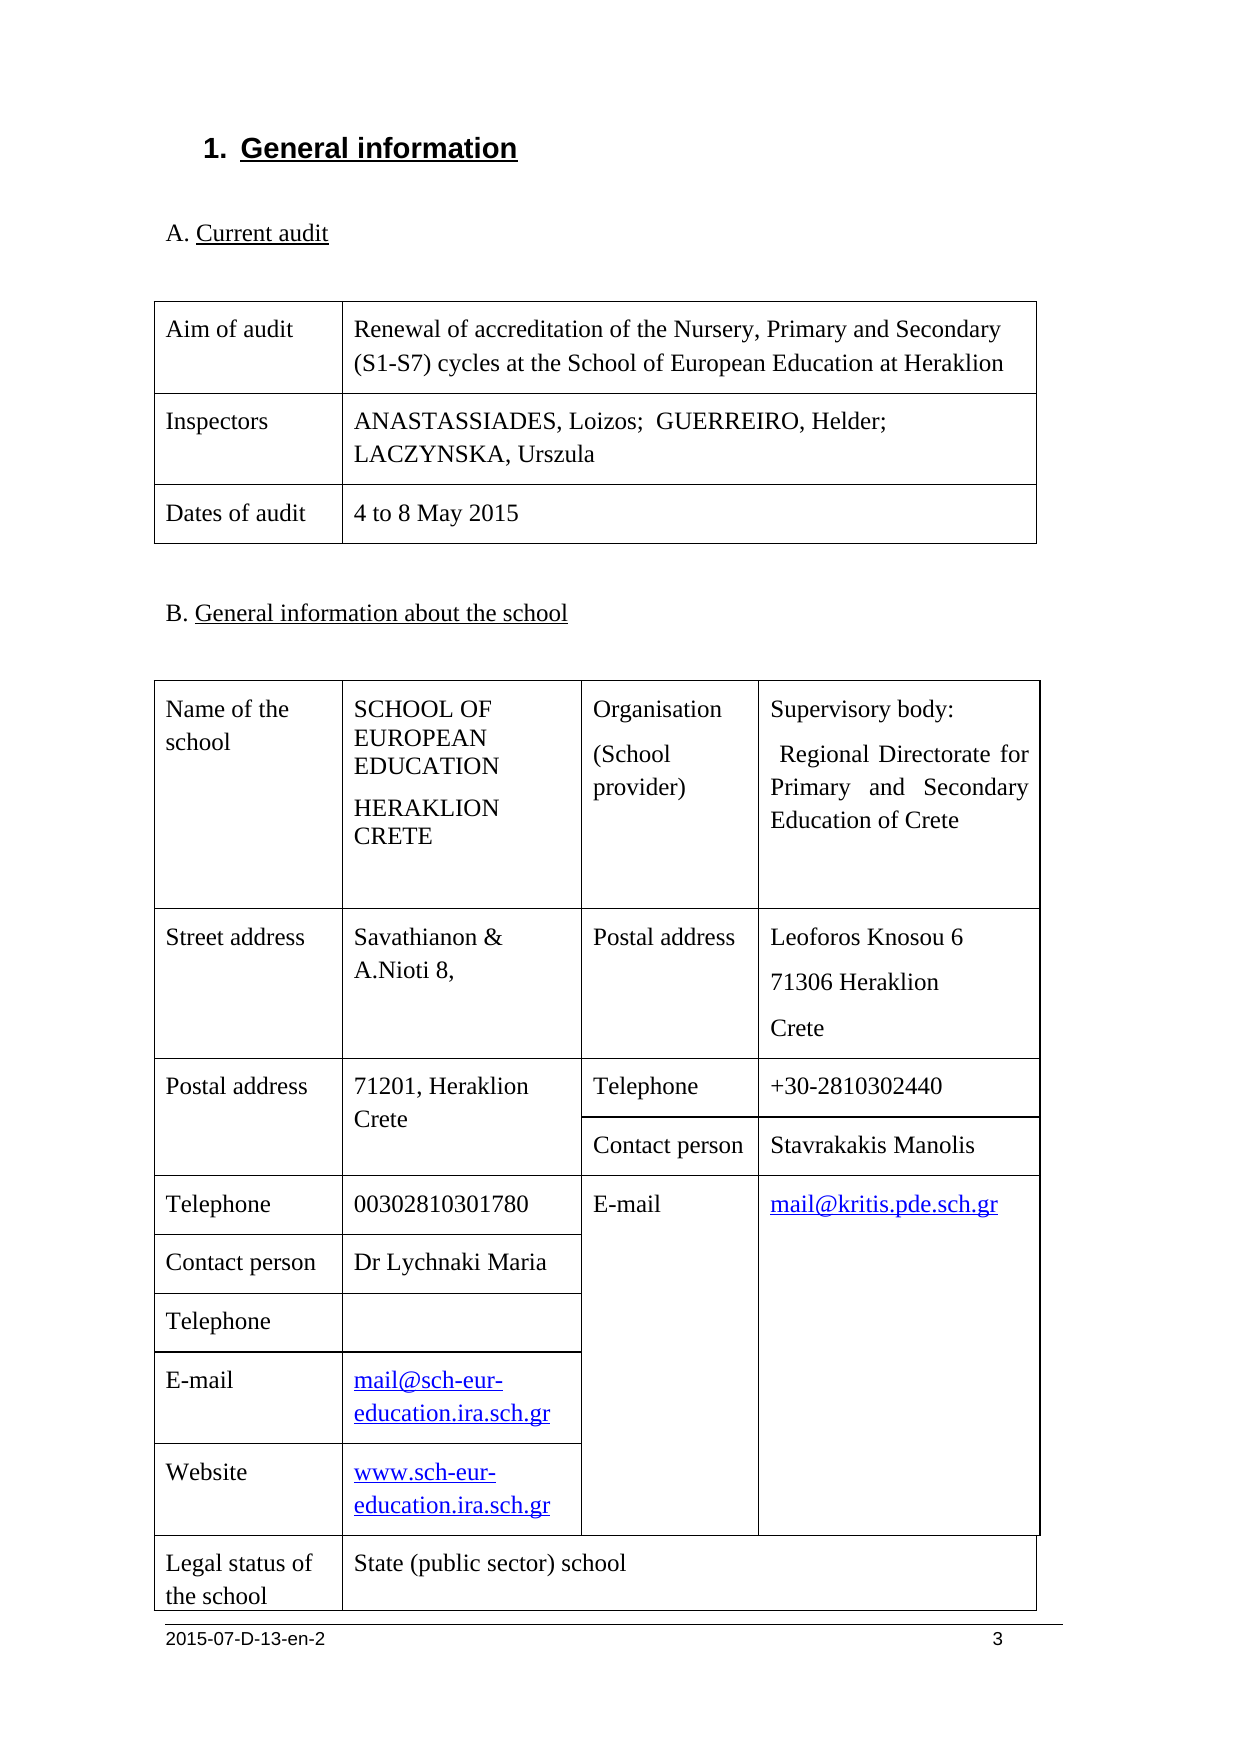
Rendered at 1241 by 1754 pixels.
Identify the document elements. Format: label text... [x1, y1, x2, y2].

text A. Current audit [165, 218, 1063, 247]
table_cell Website [155, 1444, 342, 1535]
list General information [203, 131, 1063, 165]
table_cell Telephone [582, 1059, 758, 1116]
table_cell Leoforos Knosou 6 71306 Heraklion Crete [759, 909, 1039, 1058]
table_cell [343, 1536, 1036, 1610]
table_header Renewal of accreditation of the Nursery, Primary and Secondary (S1-S7) cycles at the School of European Education at Heraklion [343, 302, 1036, 393]
table_cell Contact person [582, 1118, 758, 1175]
table_header Supervisory body: Regional Directorate for Primary and Secondary Education of Crete [759, 681, 1039, 908]
table_header Aim of audit [155, 302, 342, 393]
table_cell +30-2810302440 [759, 1059, 1039, 1116]
table_header Organisation (School provider) [582, 681, 758, 908]
table_header Name of the school [155, 681, 342, 908]
table_cell E-mail [155, 1353, 342, 1443]
table_cell E-mail [582, 1176, 758, 1535]
table_cell 71201, Heraklion Crete [343, 1059, 581, 1175]
table_header SCHOOL OF EUROPEAN EDUCATION HERAKLION CRETE [343, 681, 581, 908]
table_cell Street address [155, 909, 342, 1058]
table_cell Dr Lychnaki Maria [343, 1235, 581, 1292]
table_cell [343, 1294, 581, 1351]
table_cell Telephone [155, 1176, 342, 1234]
table_cell Contact person [155, 1235, 342, 1292]
table_cell mail@sch-eur-education.ira.sch.gr [343, 1353, 581, 1443]
table_cell Telephone [155, 1294, 342, 1351]
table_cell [155, 1536, 342, 1610]
table_cell mail@kritis.pde.sch.gr [759, 1176, 1039, 1535]
table_cell Postal address [155, 1059, 342, 1175]
table_cell ANASTASSIADES, Loizos; GUERREIRO, Helder; LACZYNSKA, Urszula [343, 394, 1036, 484]
table_cell 4 to 8 May 2015 [343, 485, 1036, 543]
table_cell 00302810301780 [343, 1176, 581, 1234]
table_cell Dates of audit [155, 485, 342, 543]
table_cell Postal address [582, 909, 758, 1058]
table_cell Stavrakakis Manolis [759, 1118, 1039, 1175]
table_cell www.sch-eur-education.ira.sch.gr [343, 1444, 581, 1535]
table_cell Savathianon & A.Nioti 8, [343, 909, 581, 1058]
table_cell Inspectors [155, 394, 342, 484]
text B. General information about the school [165, 598, 1063, 627]
